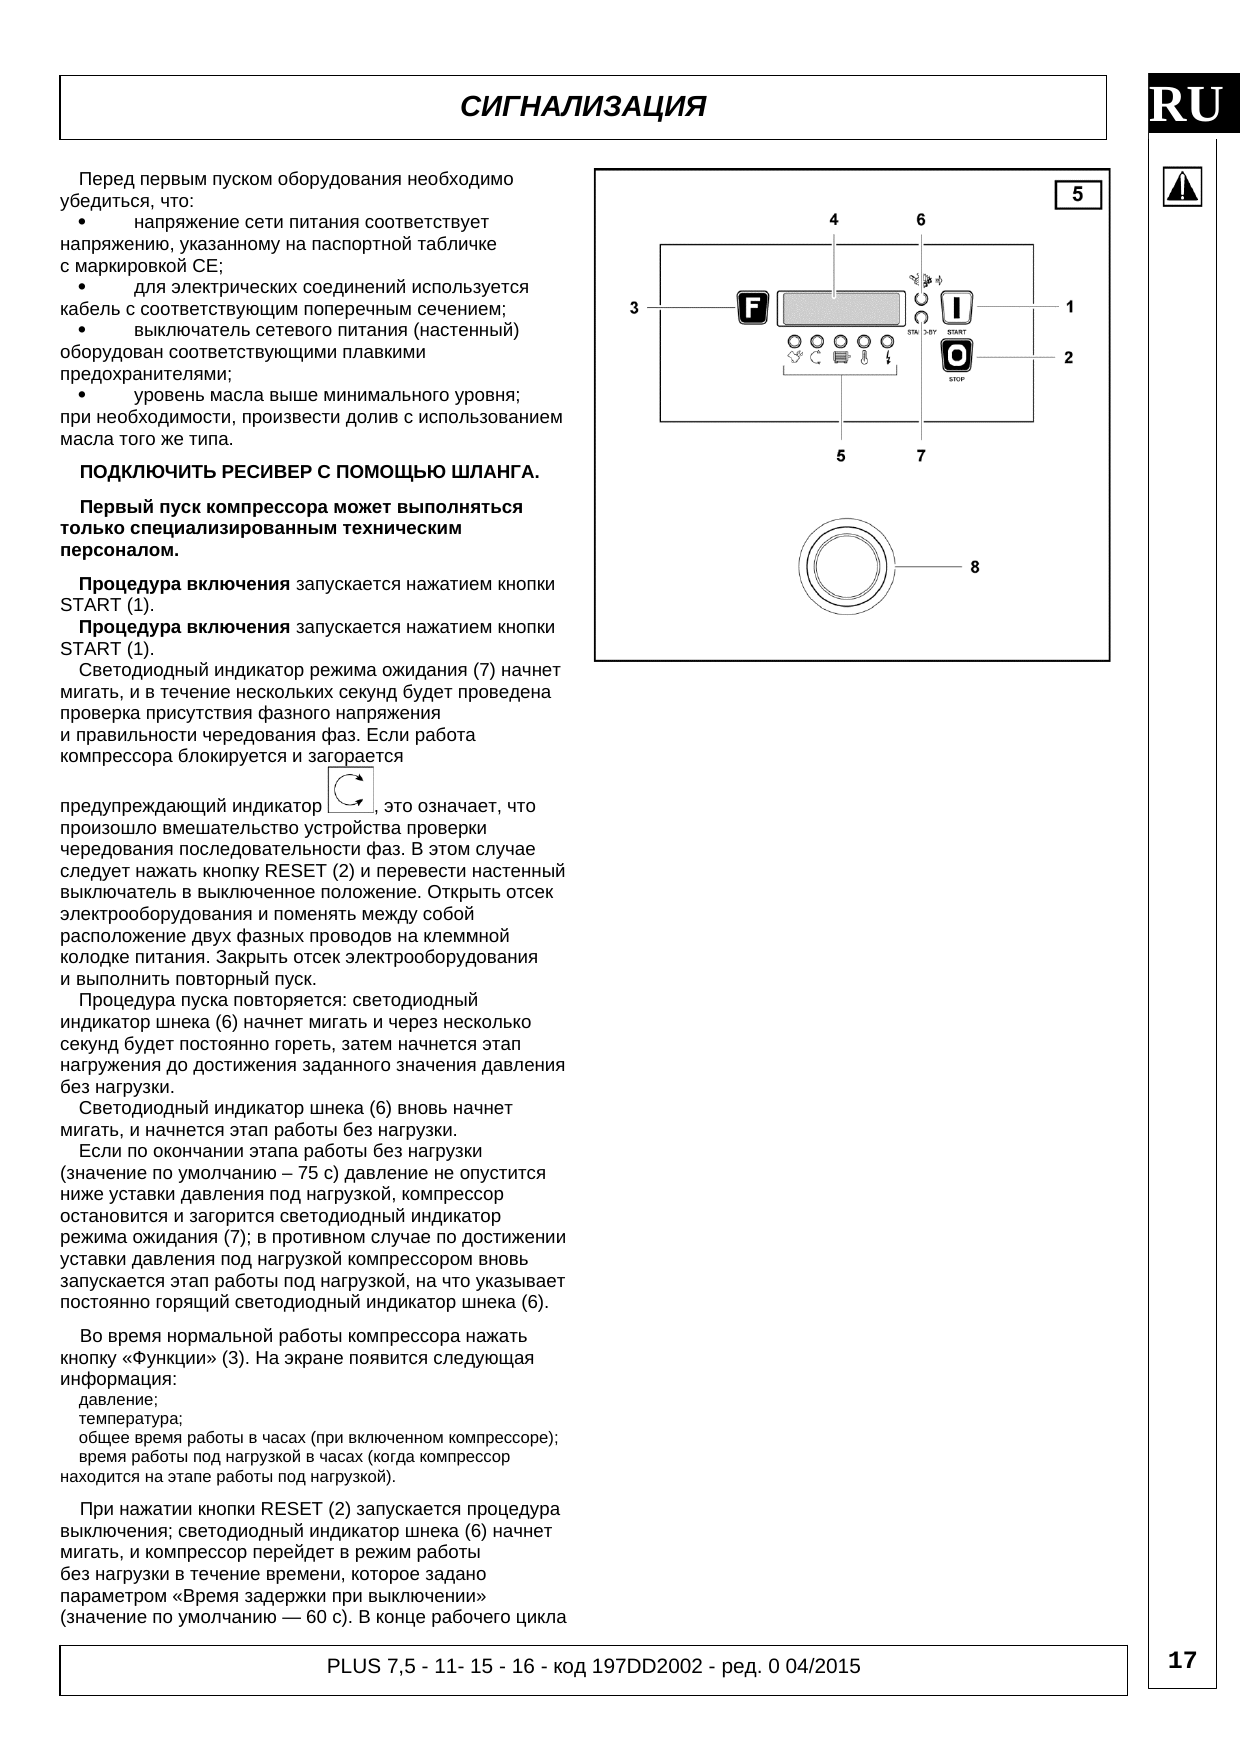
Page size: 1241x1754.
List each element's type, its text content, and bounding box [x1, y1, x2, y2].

picture [593, 168, 1111, 662]
picture [327, 766, 374, 813]
table_header [583, 168, 1116, 1627]
picture [1162, 166, 1203, 207]
